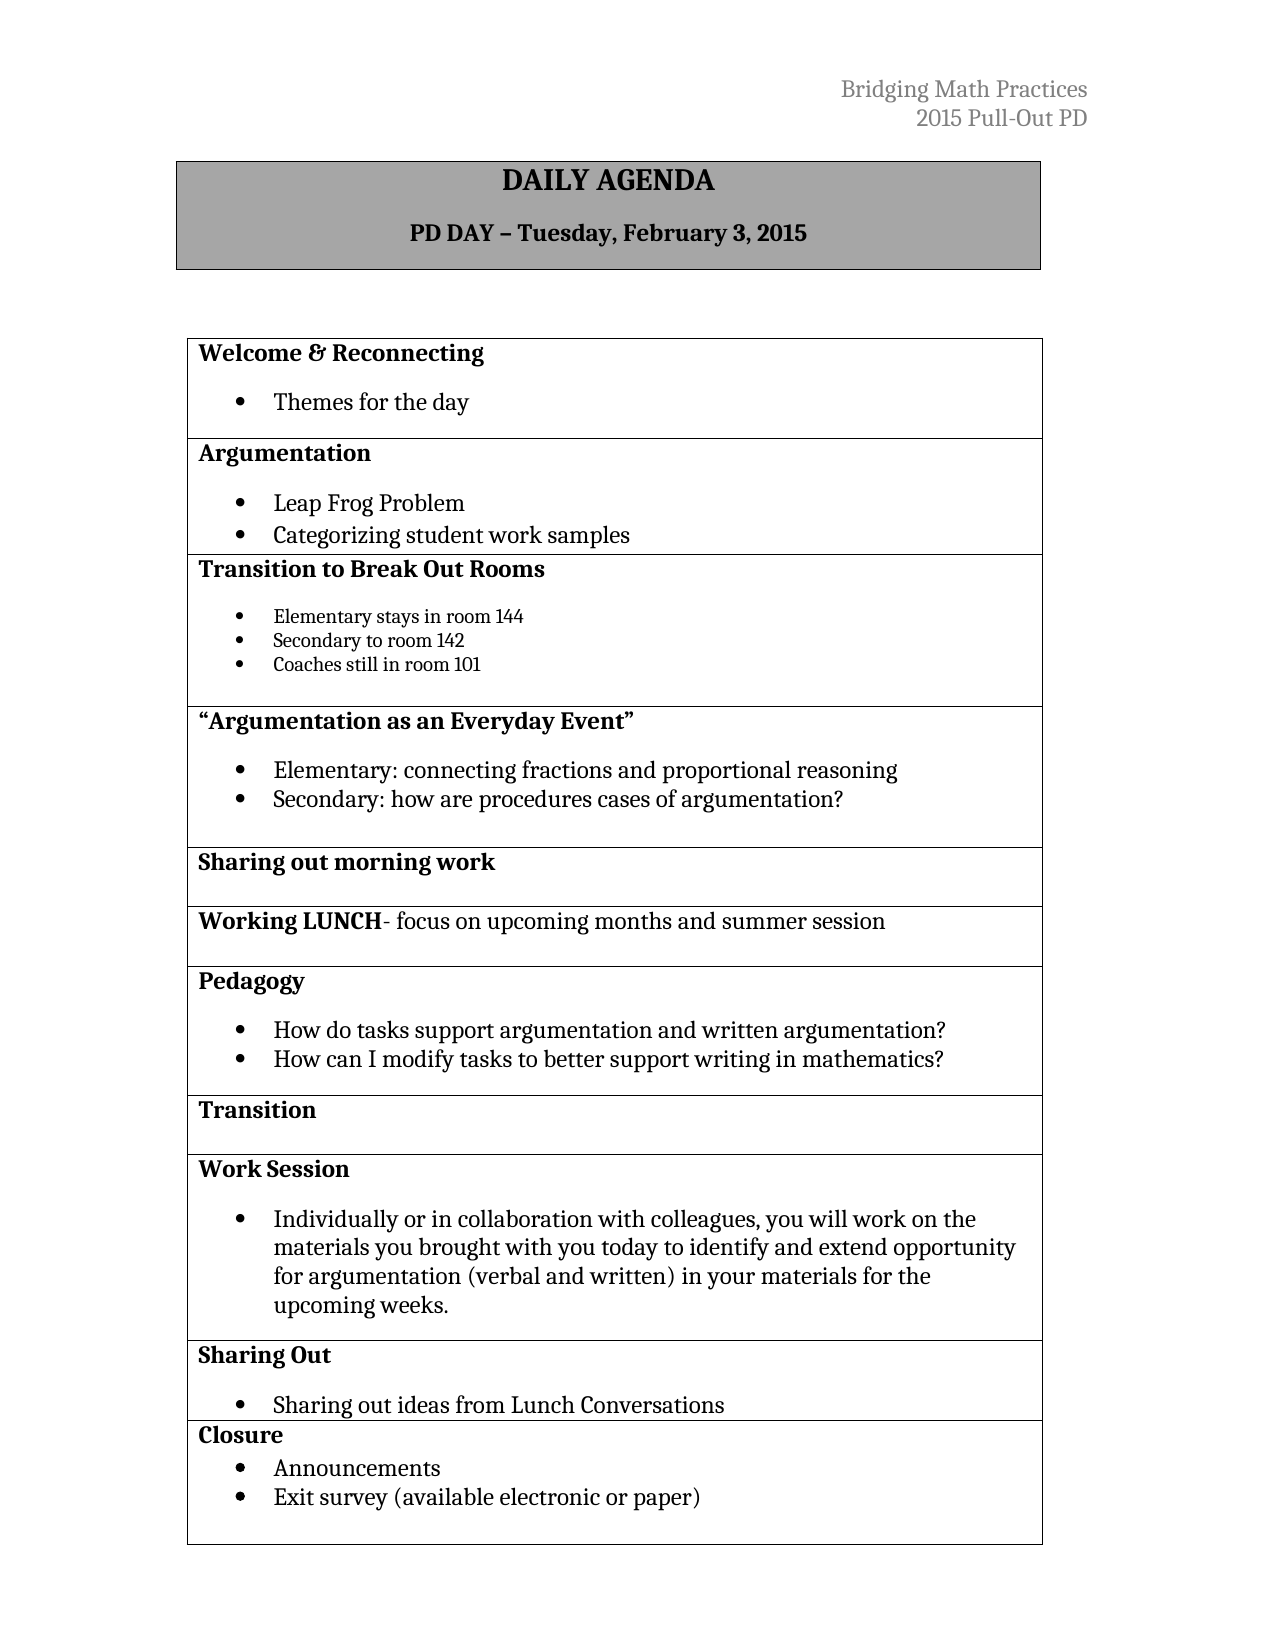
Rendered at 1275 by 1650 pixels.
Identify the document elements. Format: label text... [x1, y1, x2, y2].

table_cell “Argumentation as an Everyday Event” Elementary: connecting fractions and proportional reasoning Secondary: how are procedures cases of argumentation? [188, 707, 1042, 847]
table_cell Sharing out morning work [188, 848, 1042, 906]
table_cell Transition [188, 1096, 1042, 1154]
table_cell Argumentation Leap Frog Problem Categorizing student work samples [188, 439, 1042, 554]
table_cell Sharing Out Sharing out ideas from Lunch Conversations [188, 1341, 1042, 1420]
table_cell Transition to Break Out Rooms Elementary stays in room 144 Secondary to room 142 Coaches still in room 101 [188, 555, 1042, 706]
table_cell Pedagogy How do tasks support argumentation and written argumentation? How can I modify tasks to better support writing in mathematics? [188, 967, 1042, 1094]
table_header Welcome & Reconnecting Themes for the day [188, 339, 1042, 438]
table_cell Working LUNCH- focus on upcoming months and summer session [188, 907, 1042, 966]
table_cell Closure Announcements Exit survey (available electronic or paper) [188, 1421, 1042, 1544]
table_header DAILY AGENDA PD DAY – Tuesday, February 3, 2015 [177, 162, 1040, 269]
table_cell Work Session Individually or in collaboration with colleagues, you will work on the materials you brought with you today to identify and extend opportunity for argumentation (verbal and written) in your materials for the upcoming weeks. [188, 1155, 1042, 1340]
